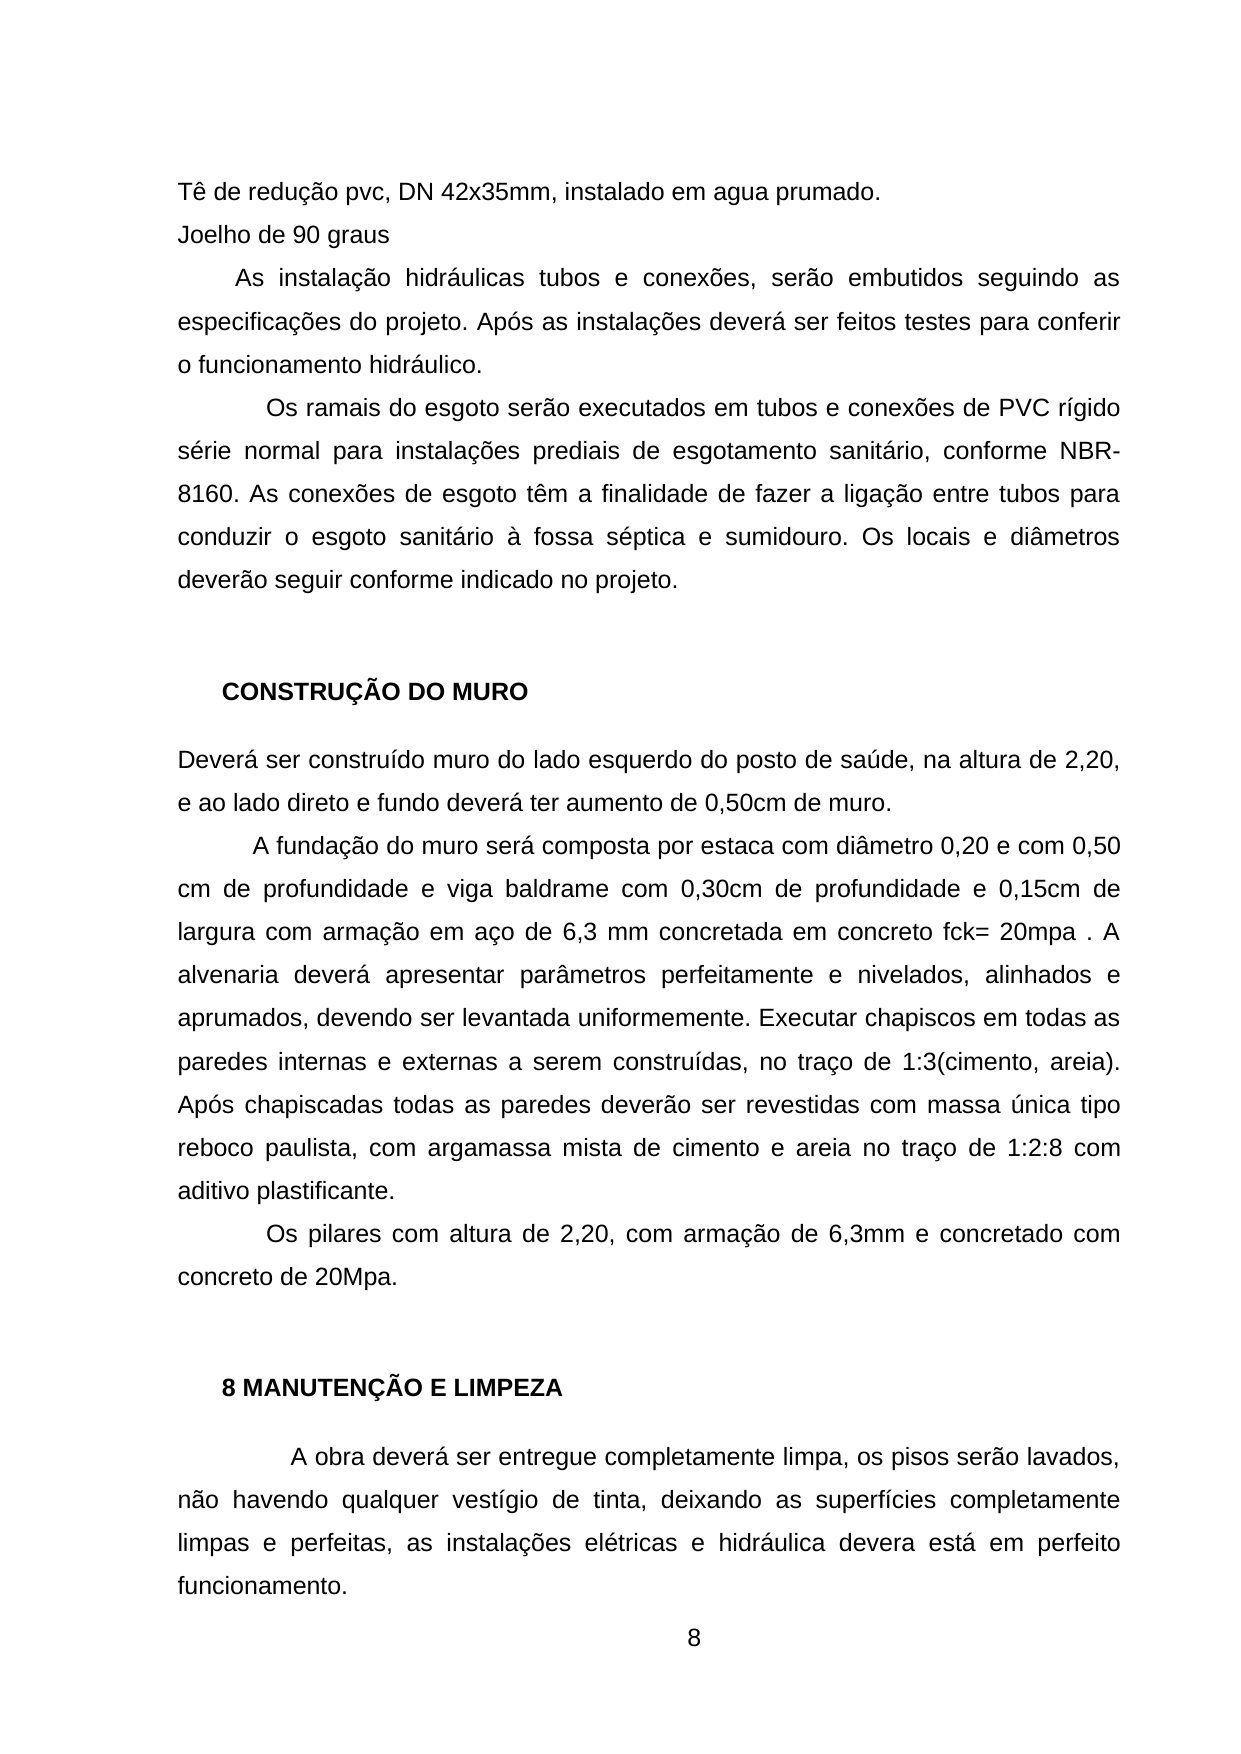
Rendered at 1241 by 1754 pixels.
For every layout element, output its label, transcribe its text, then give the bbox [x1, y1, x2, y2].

text Deverá ser construído muro do lado esquerdo do posto de saúde, na altura de 2,20, e ao lado direto e fundo deverá ter aumento de 0,50cm de muro. [177, 745, 1122, 817]
text Os ramais do esgoto serão executados em tubos e conexões de PVC rígido série normal para instalações prediais de esgotamento sanitário, conforme NBR-8160. As conexões de esgoto têm a finalidade de fazer a ligação entre tubos para conduzir o esgoto sanitário à fossa séptica e sumidouro. Os locais e diâmetros deverão seguir conforme indicado no projeto. [177, 393, 1122, 594]
subtitle construção do muro [222, 677, 1122, 705]
text A fundação do muro será composta por estaca com diâmetro 0,20 e com 0,50 cm de profundidade e viga baldrame com 0,30cm de profundidade e 0,15cm de largura com armação em aço de 6,3 mm concretada em concreto fck= 20mpa . A alvenaria deverá apresentar parâmetros perfeitamente e nivelados, alinhados e aprumados, devendo ser levantada uniformemente. Executar chapiscos em todas as paredes internas e externas a serem construídas, no traço de 1:3(cimento, areia). Após chapiscadas todas as paredes deverão ser revestidas com massa única tipo reboco paulista, com argamassa mista de cimento e areia no traço de 1:2:8 com aditivo plastificante. [177, 831, 1122, 1205]
text Tê de redução pvc, DN 42x35mm, instalado em agua prumado. [177, 177, 1122, 206]
text A obra deverá ser entregue completamente limpa, os pisos serão lavados, não havendo qualquer vestígio de tinta, deixando as superfícies completamente limpas e perfeitas, as instalações elétricas e hidráulica devera está em perfeito funcionamento. [177, 1442, 1122, 1600]
text Joelho de 90 graus [177, 220, 1122, 249]
text As instalação hidráulicas tubos e conexões, serão embutidos seguindo as especificações do projeto. Após as instalações deverá ser feitos testes para conferir o funcionamento hidráulico. [177, 263, 1122, 378]
text Os pilares com altura de 2,20, com armação de 6,3mm e concretado com concreto de 20Mpa. [177, 1219, 1122, 1291]
subtitle 8 MANUTENÇÃO E LIMPEZA [222, 1373, 1122, 1402]
